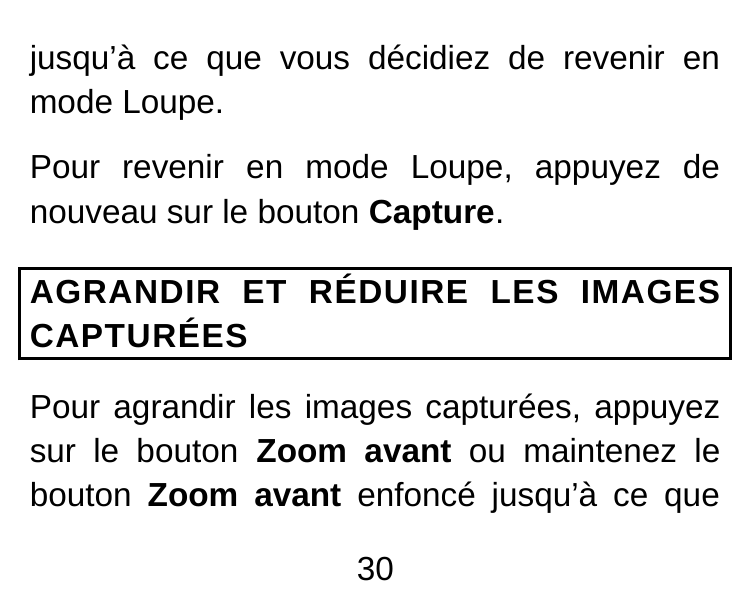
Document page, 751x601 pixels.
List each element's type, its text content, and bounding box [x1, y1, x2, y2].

subtitle Agrandir et réduire les images capturées [21, 270, 729, 357]
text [29, 38, 721, 121]
text Pour revenir en mode Loupe, appuyez de nouveau sur le bouton Capture. [29, 148, 721, 230]
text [29, 387, 721, 513]
